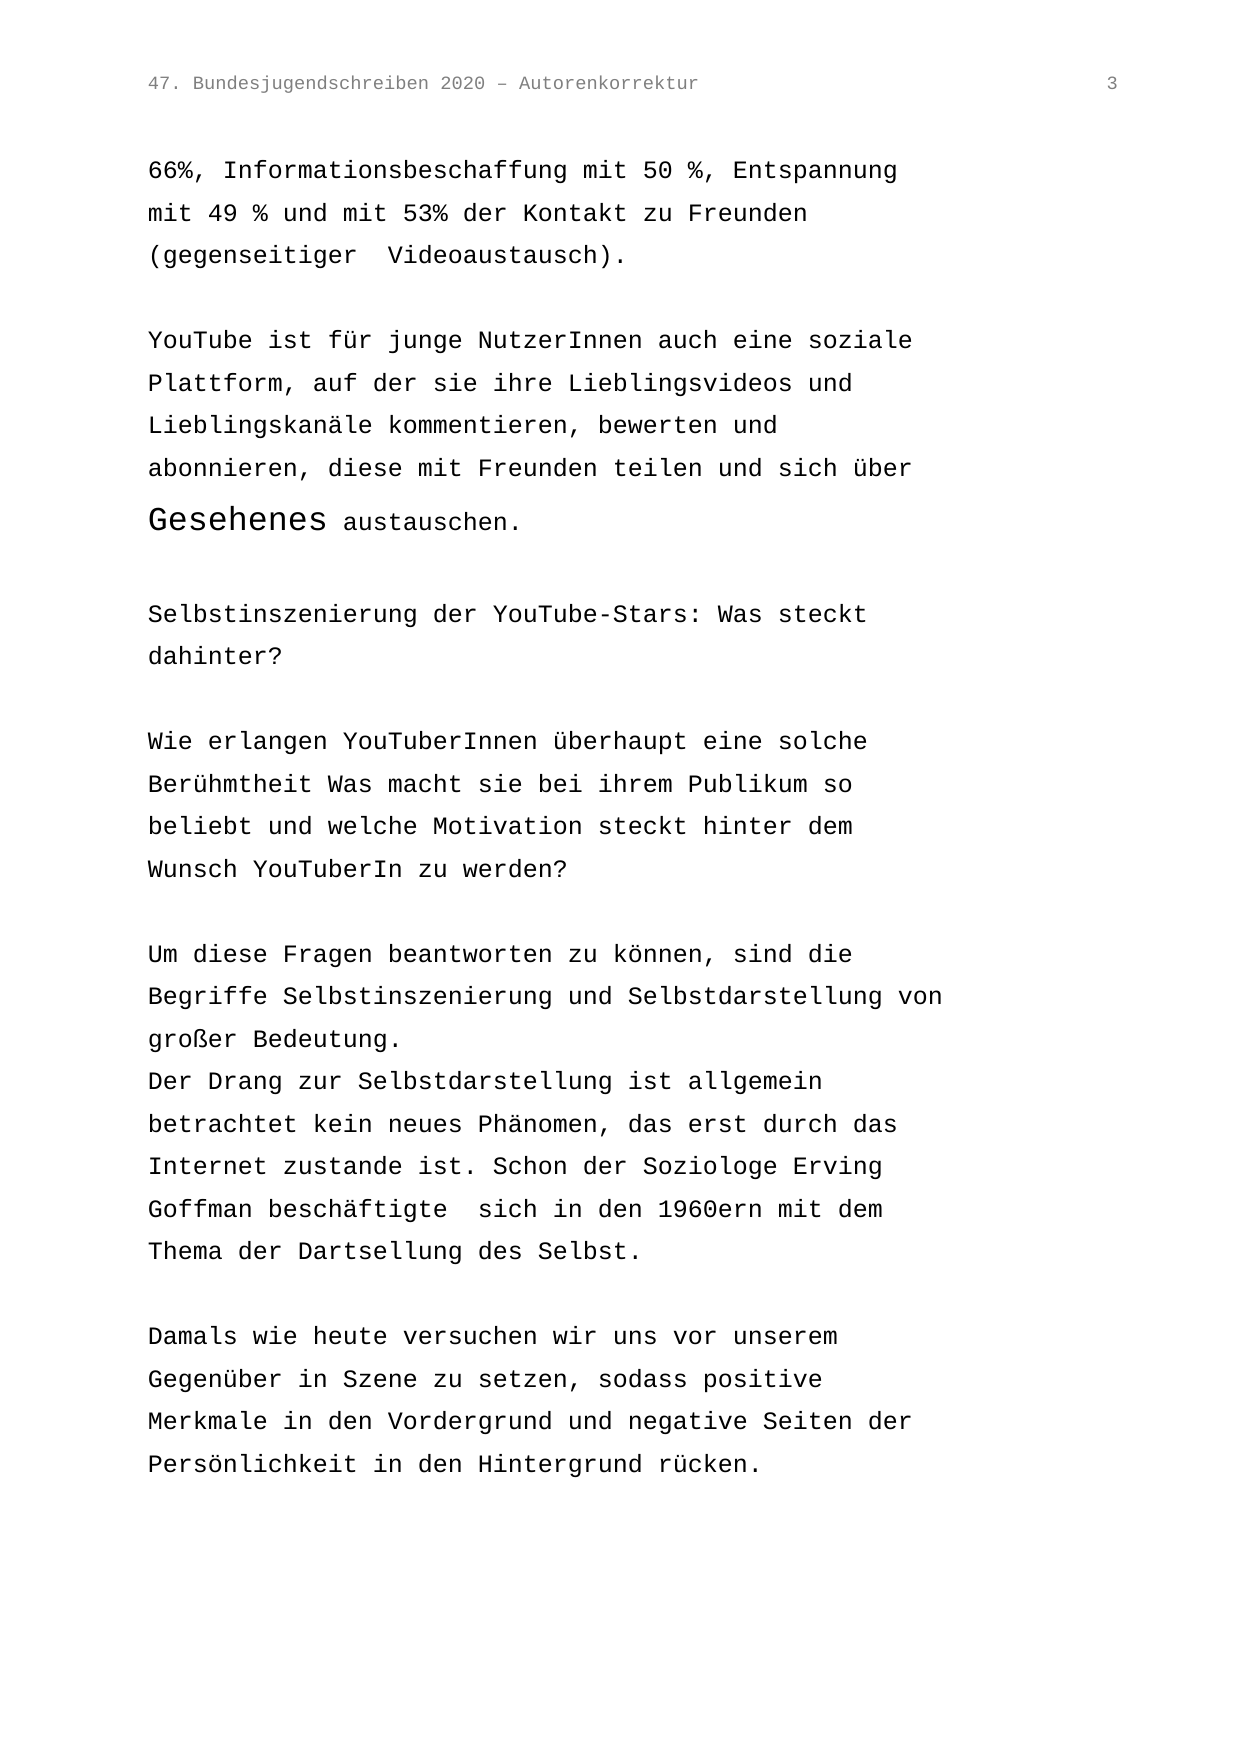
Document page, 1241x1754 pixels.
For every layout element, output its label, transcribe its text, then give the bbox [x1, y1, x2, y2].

text YouTube ist für junge NutzerInnen auch eine soziale Plattform, auf der sie ihre Lieblingsvideos und Lieblingskanäle kommentieren, bewerten und abonnieren, diese mit Freunden teilen und sich über Gesehenes austauschen. [148, 328, 945, 540]
text Damals wie heute versuchen wir uns vor unserem Gegenüber in Szene zu setzen, sodass positive Merkmale in den Vordergrund und negative Seiten der Persönlichkeit in den Hintergrund rücken. [148, 1324, 945, 1480]
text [148, 158, 945, 271]
text Selbstinszenierung der YouTube-Stars: Was steckt dahinter? [148, 601, 945, 672]
text Der Drang zur Selbstdarstellung ist allgemein betrachtet kein neues Phänomen, das erst durch das Internet zustande ist. Schon der Soziologe Erving Goffman beschäftigte sich in den 1960ern mit dem Thema der Dartsellung des Selbst. [148, 1069, 945, 1267]
text Um diese Fragen beantworten zu können, sind die Begriffe Selbstinszenierung und Selbstdarstellung von großer Bedeutung. [148, 941, 945, 1055]
text Wie erlangen YouTuberInnen überhaupt eine solche Berühmtheit Was macht sie bei ihrem Publikum so beliebt und welche Motivation steckt hinter dem Wunsch YouTuberIn zu werden? [148, 729, 945, 885]
